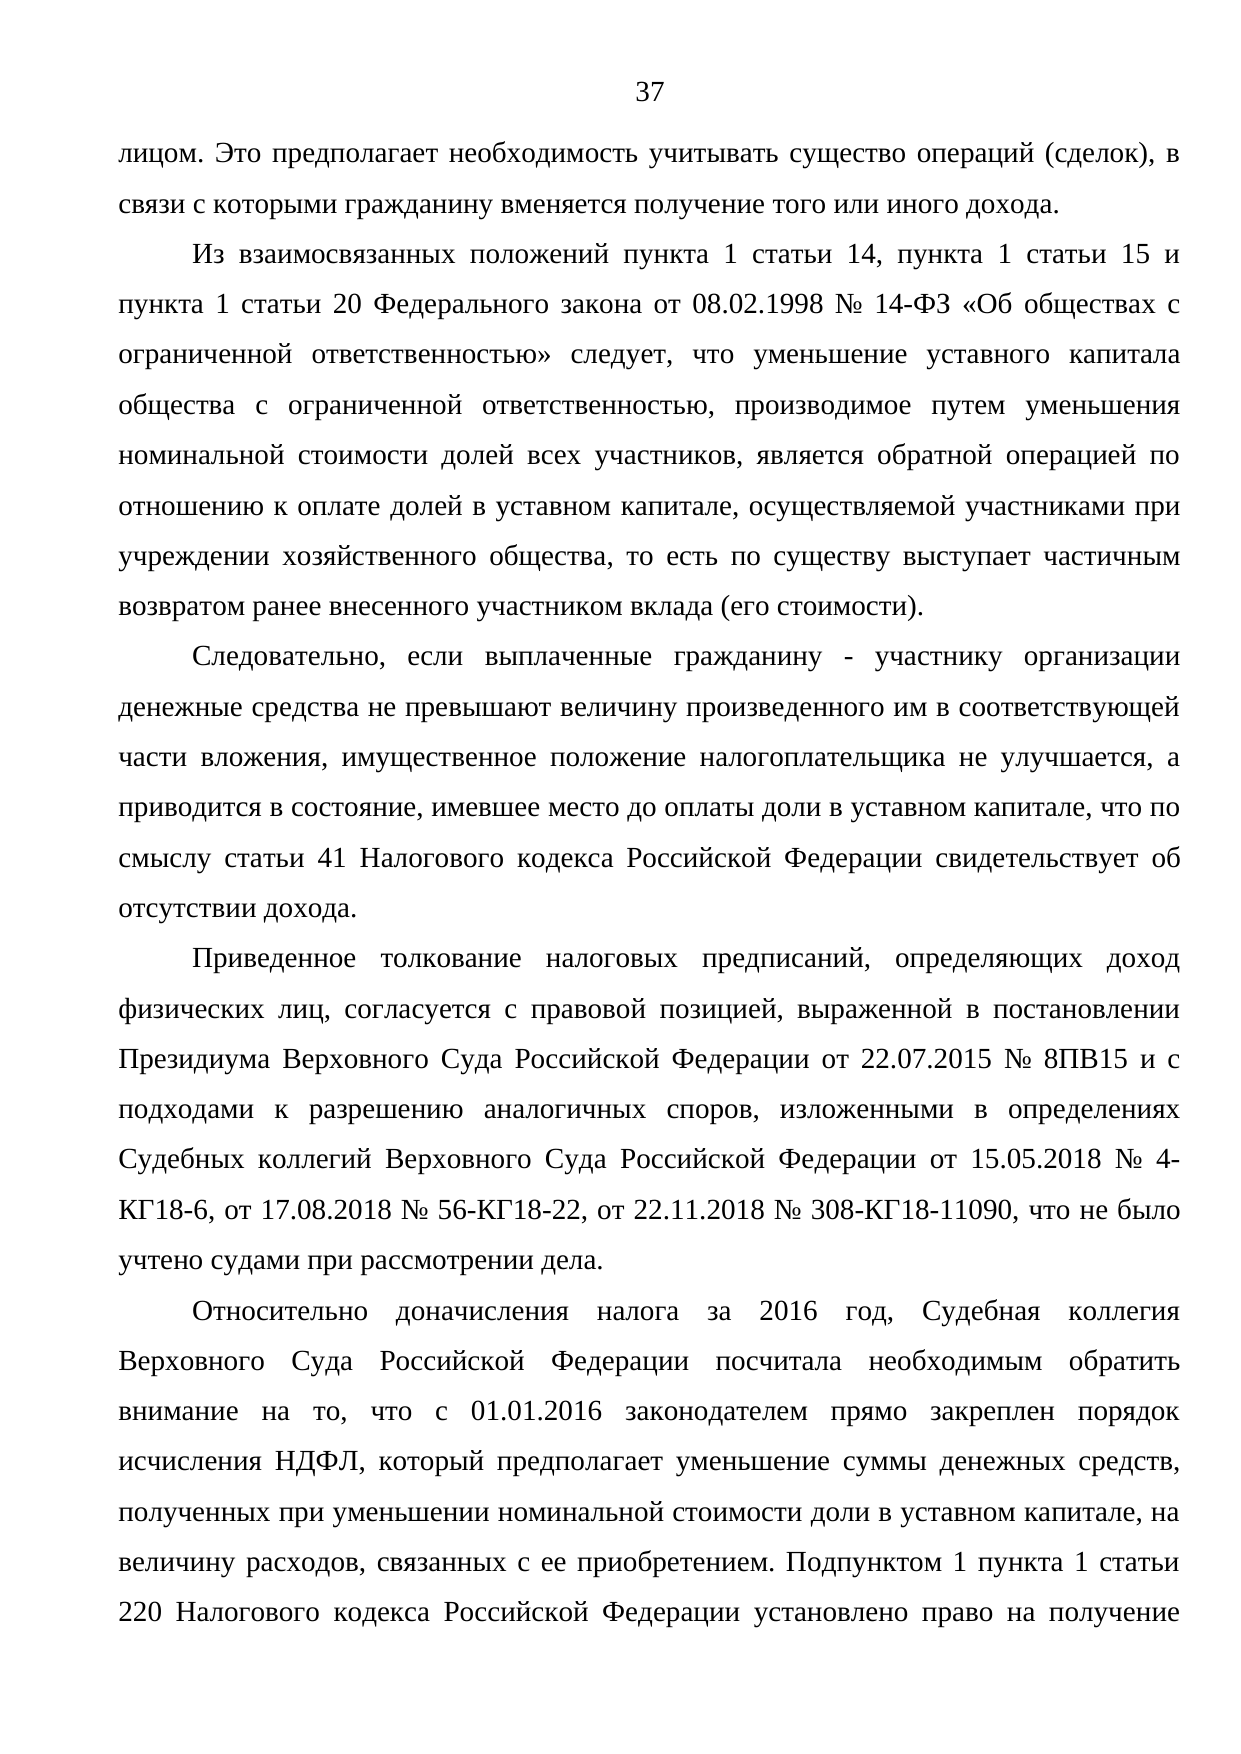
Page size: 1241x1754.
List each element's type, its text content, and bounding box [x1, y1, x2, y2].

text Следовательно, если выплаченные гражданину - участнику организации денежные средства не превышают величину произведенного им в соответствующей части вложения, имущественное положение налогоплательщика не улучшается, а приводится в состояние, имевшее место до оплаты доли в уставном капитале, что по смыслу статьи 41 Налогового кодекса Российской Федерации свидетельствует об отсутствии дохода. [118, 638, 1181, 924]
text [118, 1293, 1181, 1628]
text Приведенное толкование налоговых предписаний, определяющих доход физических лиц, согласуется с правовой позицией, выраженной в постановлении Президиума Верховного Суда Российской Федерации от 22.07.2015 № 8ПВ15 и с подходами к разрешению аналогичных споров, изложенными в определениях Судебных коллегий Верховного Суда Российской Федерации от 15.05.2018 № 4-КГ18-6, от 17.08.2018 № 56-КГ18-22, от 22.11.2018 № 308-КГ18-11090, что не было учтено судами при рассмотрении дела. [118, 940, 1181, 1276]
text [118, 135, 1181, 219]
text Из взаимосвязанных положений пункта 1 статьи 14, пункта 1 статьи 15 и пункта 1 статьи 20 Федерального закона от 08.02.1998 № 14-ФЗ «Об обществах с ограниченной ответственностью» следует, что уменьшение уставного капитала общества с ограниченной ответственностью, производимое путем уменьшения номинальной стоимости долей всех участников, является обратной операцией по отношению к оплате долей в уставном капитале, осуществляемой участниками при учреждении хозяйственного общества, то есть по существу выступает частичным возвратом ранее внесенного участником вклада (его стоимости). [118, 236, 1181, 622]
